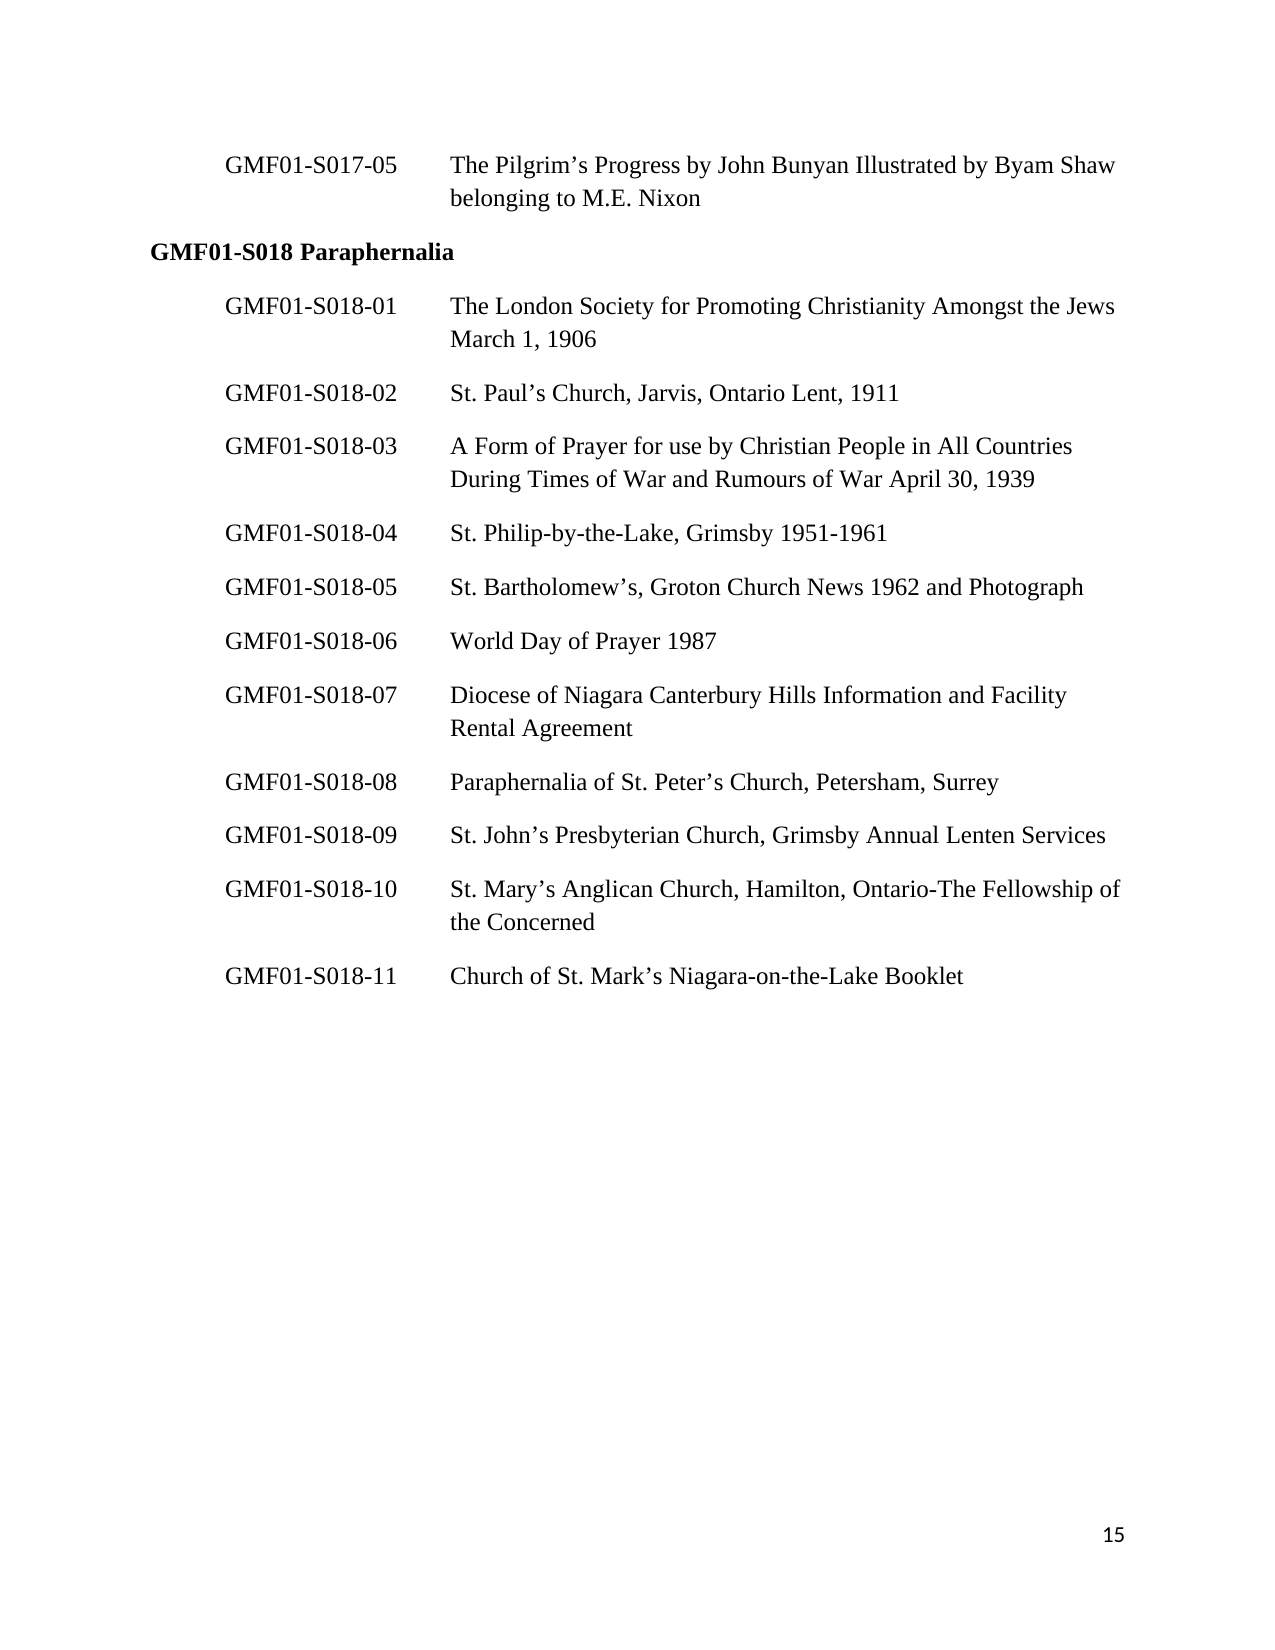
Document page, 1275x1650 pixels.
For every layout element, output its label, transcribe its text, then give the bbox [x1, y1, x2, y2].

text GMF01-S018-10 St. Mary’s Anglican Church, Hamilton, Ontario-The Fellowship of the Concerned [225, 874, 1125, 936]
text GMF01-S018-03 A Form of Prayer for use by Christian People in All Countries During Times of War and Rumours of War April 30, 1939 [225, 431, 1125, 493]
text GMF01-S018-07 Diocese of Niagara Canterbury Hills Information and Facility Rental Agreement [225, 680, 1125, 742]
text GMF01-S018-02 St. Paul’s Church, Jarvis, Ontario Lent, 1911 [150, 378, 1125, 406]
text GMF01-S018-08 Paraphernalia of St. Peter’s Church, Petersham, Surrey [150, 767, 1125, 796]
text GMF01-S018-06 World Day of Prayer 1987 [150, 626, 1125, 655]
text GMF01-S018-05 St. Bartholomew’s, Groton Church News 1962 and Photograph [150, 572, 1125, 601]
text GMF01-S018-11 Church of St. Mark’s Niagara-on-the-Lake Booklet [150, 961, 1125, 990]
text GMF01-S018-01 The London Society for Promoting Christianity Amongst the Jews March 1, 1906 [225, 291, 1125, 352]
text GMF01-S018-04 St. Philip-by-the-Lake, Grimsby 1951-1961 [150, 518, 1125, 547]
text GMF01-S017-05 The Pilgrim’s Progress by John Bunyan Illustrated by Byam Shaw belonging to M.E. Nixon [225, 150, 1125, 212]
text GMF01-S018 Paraphernalia [150, 237, 1125, 266]
text GMF01-S018-09 St. John’s Presbyterian Church, Grimsby Annual Lenten Services [150, 821, 1125, 849]
